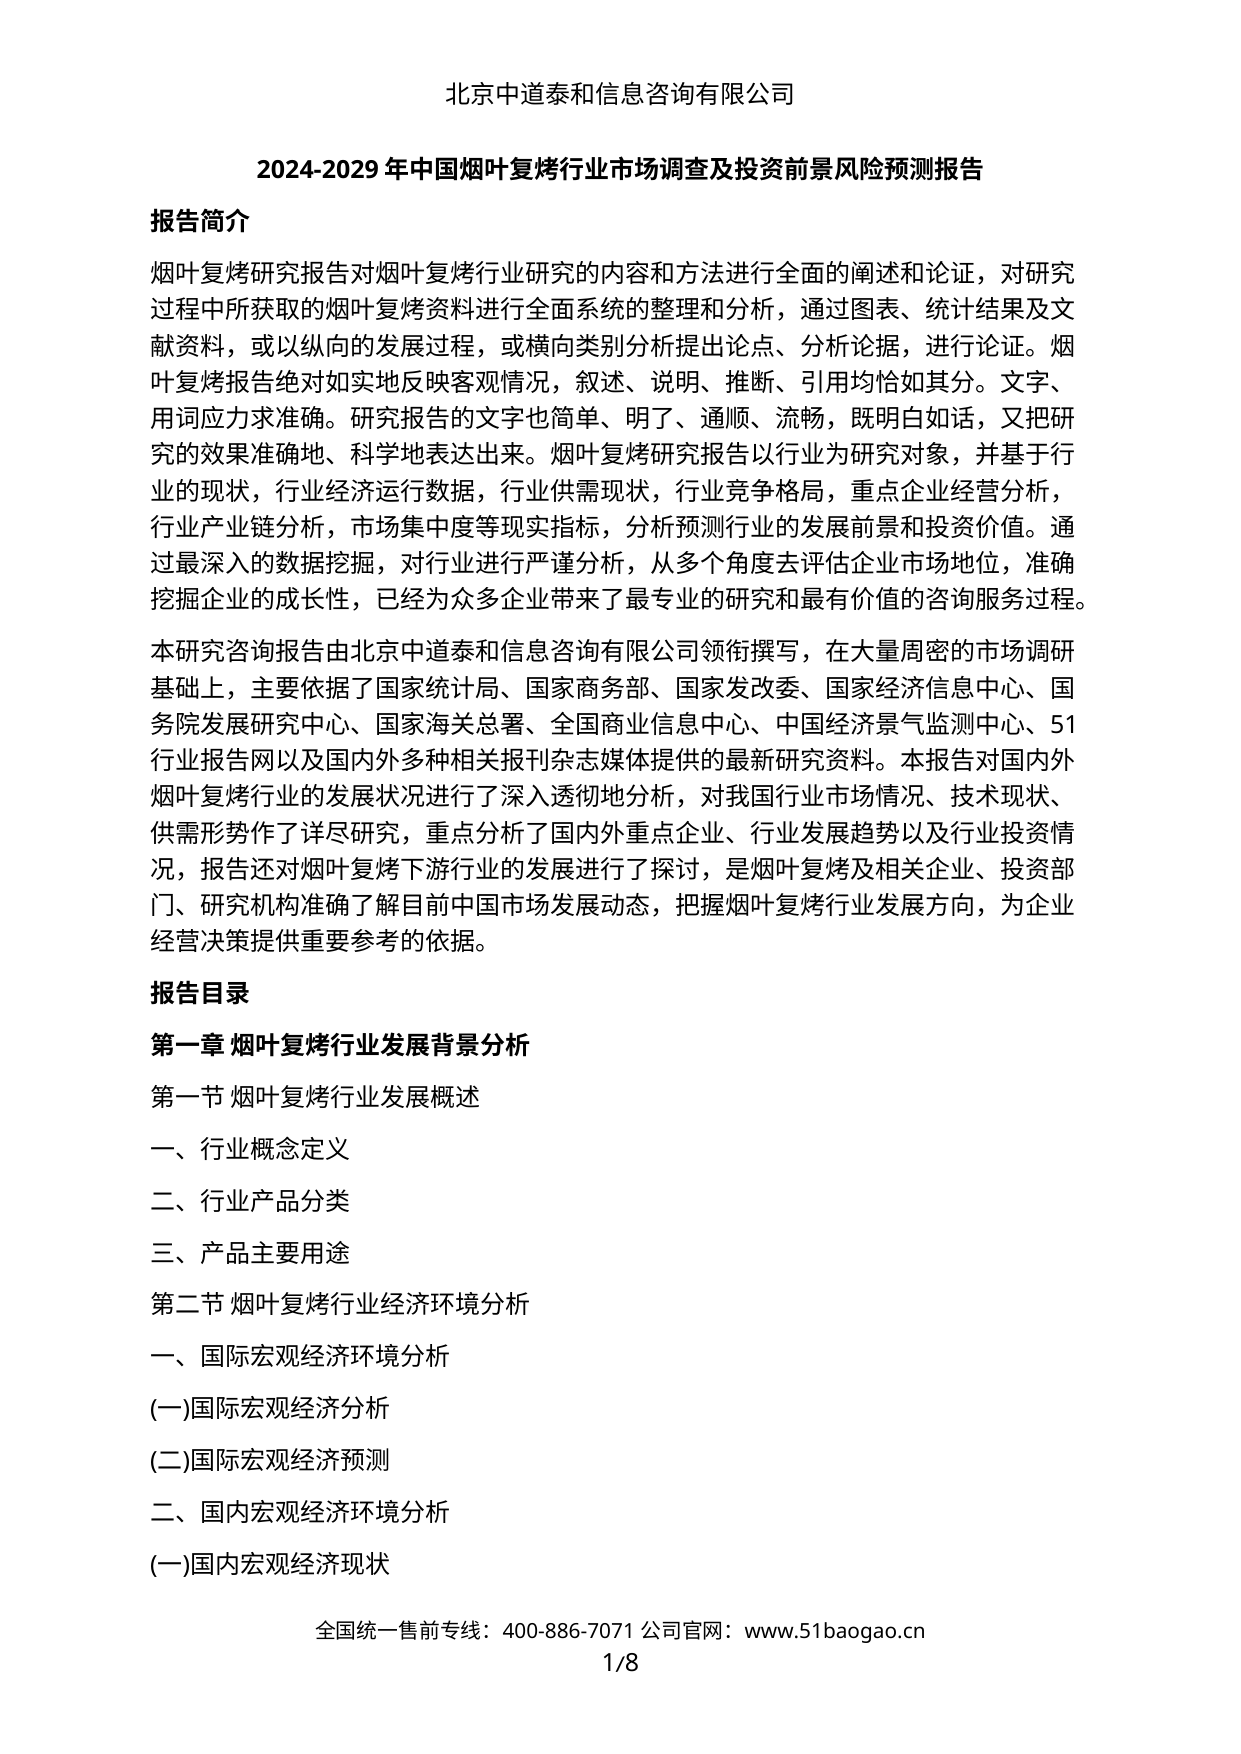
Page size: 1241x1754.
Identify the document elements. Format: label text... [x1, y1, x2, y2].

text 第二节 烟叶复烤行业经济环境分析 [150, 1285, 1090, 1321]
text 二、国内宏观经济环境分析 [150, 1492, 1090, 1529]
text (一)国内宏观经济现状 [150, 1544, 1090, 1581]
text 一、行业概念定义 [150, 1129, 1090, 1166]
text 本研究咨询报告由北京中道泰和信息咨询有限公司领衔撰写，在大量周密的市场调研基础上，主要依据了国家统计局、国家商务部、国家发改委、国家经济信息中心、国务院发展研究中心、国家海关总署、全国商业信息中心、中国经济景气监测中心、51行业报告网以及国内外多种相关报刊杂志媒体提供的最新研究资料。本报告对国内外烟叶复烤行业的发展状况进行了深入透彻地分析，对我国行业市场情况、技术现状、供需形势作了详尽研究，重点分析了国内外重点企业、行业发展趋势以及行业投资情况，报告还对烟叶复烤下游行业的发展进行了探讨，是烟叶复烤及相关企业、投资部门、研究机构准确了解目前中国市场发展动态，把握烟叶复烤行业发展方向，为企业经营决策提供重要参考的依据。 [150, 632, 1090, 958]
text 第一节 烟叶复烤行业发展概述 [150, 1077, 1090, 1114]
text 二、行业产品分类 [150, 1181, 1090, 1217]
text 三、产品主要用途 [150, 1233, 1090, 1269]
text 一、国际宏观经济环境分析 [150, 1337, 1090, 1373]
text 烟叶复烤研究报告对烟叶复烤行业研究的内容和方法进行全面的阐述和论证，对研究过程中所获取的烟叶复烤资料进行全面系统的整理和分析，通过图表、统计结果及文献资料，或以纵向的发展过程，或横向类别分析提出论点、分析论据，进行论证。烟叶复烤报告绝对如实地反映客观情况，叙述、说明、推断、引用均恰如其分。文字、用词应力求准确。研究报告的文字也简单、明了、通顺、流畅，既明白如话，又把研究的效果准确地、科学地表达出来。烟叶复烤研究报告以行业为研究对象，并基于行业的现状，行业经济运行数据，行业供需现状，行业竞争格局，重点企业经营分析，行业产业链分析，市场集中度等现实指标，分析预测行业的发展前景和投资价值。通过最深入的数据挖掘，对行业进行严谨分析，从多个角度去评估企业市场地位，准确挖掘企业的成长性，已经为众多企业带来了最专业的研究和最有价值的咨询服务过程。 [150, 254, 1090, 616]
text (二)国际宏观经济预测 [150, 1441, 1090, 1477]
text (一)国际宏观经济分析 [150, 1389, 1090, 1425]
text 第一章 烟叶复烤行业发展背景分析 [150, 1026, 1090, 1062]
text 报告简介 [150, 202, 1090, 238]
text 2024-2029年中国烟叶复烤行业市场调查及投资前景风险预测报告 [150, 150, 1090, 186]
text 报告目录 [150, 974, 1090, 1010]
